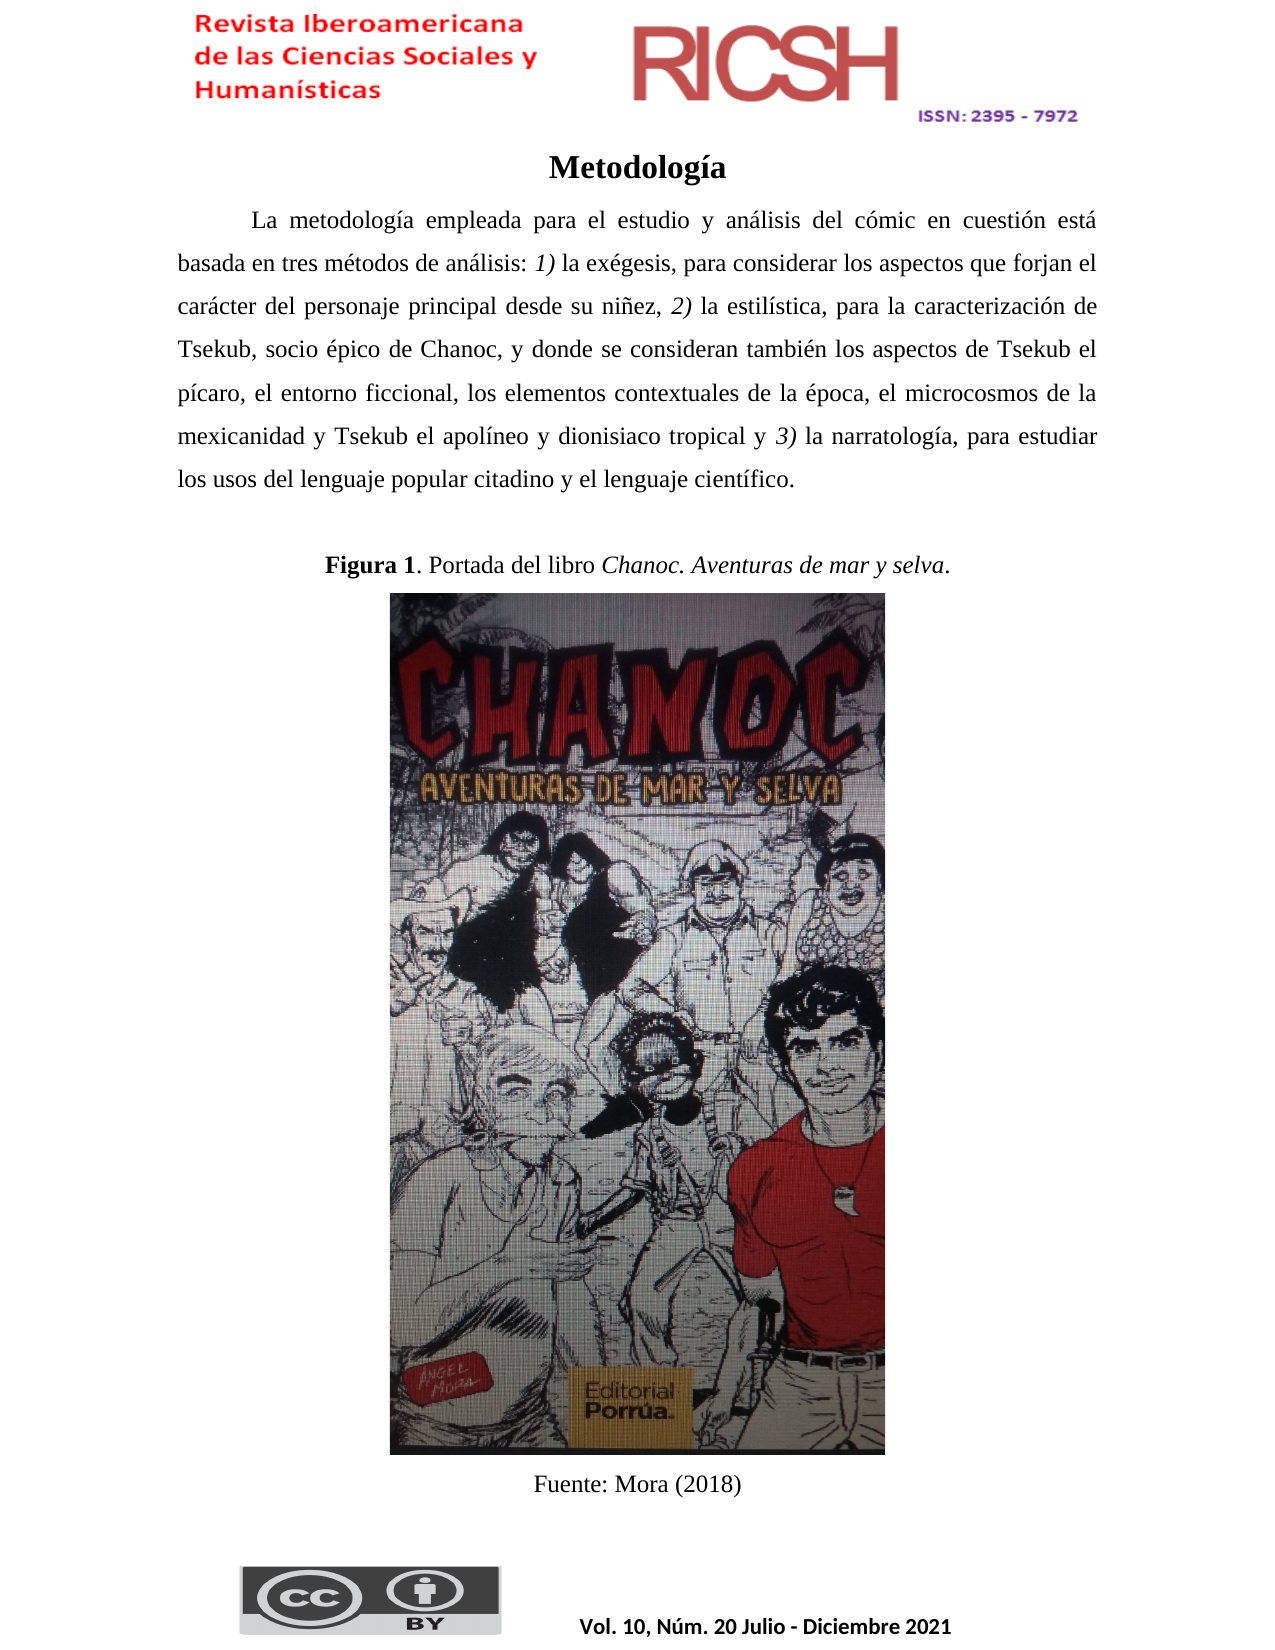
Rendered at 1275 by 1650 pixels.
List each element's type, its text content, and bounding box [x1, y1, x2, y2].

picture [389, 593, 886, 1455]
text Metodología [177, 148, 1098, 186]
text Fuente: Mora (2018) [177, 1469, 1098, 1497]
picture [194, 14, 1081, 124]
picture [239, 1566, 502, 1635]
text La metodología empleada para el estudio y análisis del cómic en cuestión está basada en tres métodos de análisis: 1) la exégesis, para considerar los aspectos que forjan el carácter del personaje principal desde su niñez, 2) la estilística, para la caracterización de Tsekub, socio épico de Chanoc, y donde se consideran también los aspectos de Tsekub el pícaro, el entorno ficcional, los elementos contextuales de la época, el microcosmos de la mexicanidad y Tsekub el apolíneo y dionisiaco tropical y 3) la narratología, para estudiar los usos del lenguaje popular citadino y el lenguaje científico. [177, 205, 1098, 493]
text Figura 1. Portada del libro Chanoc. Aventuras de mar y selva. [177, 550, 1098, 579]
